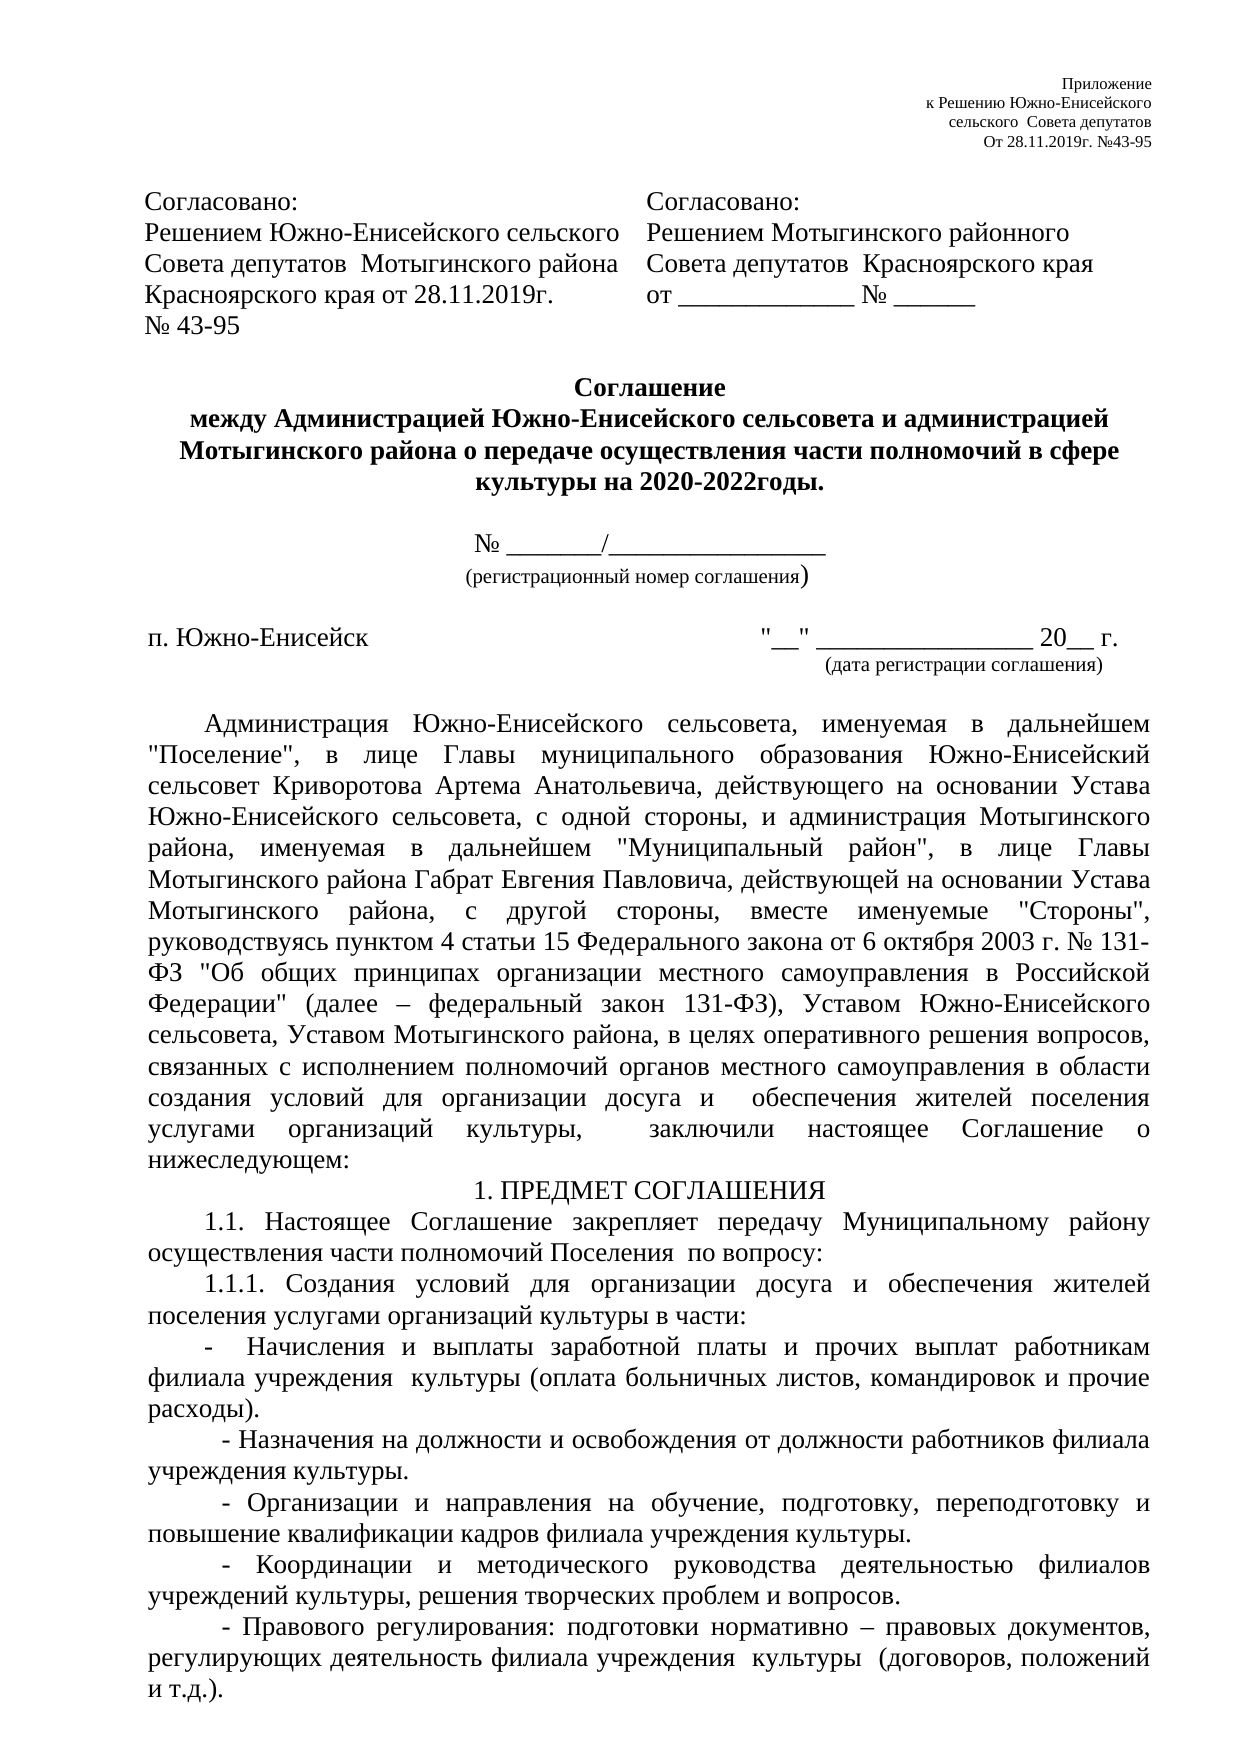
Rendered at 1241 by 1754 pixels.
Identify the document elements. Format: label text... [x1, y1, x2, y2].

table_header Согласовано: Решением Мотыгинского районного Совета депутатов Красноярского края от _____________ № ______ [635, 185, 1122, 371]
text - Организации и направления на обучение, подготовку, переподготовку и повышение квалификации кадров филиала учреждения культуры. [148, 1486, 1152, 1548]
text 1.1. Настоящее Соглашение закрепляет передачу Муниципальному району осуществления части полномочий Поселения по вопросу: [148, 1205, 1152, 1268]
table_header Согласовано: Решением Южно-Енисейского сельского Совета депутатов Мотыгинского района Красноярского края от 28.11.2019г. № 43-95 [133, 185, 635, 371]
text Соглашение [148, 371, 1152, 403]
text - Начисления и выплаты заработной платы и прочих выплат работникам филиала учреждения культуры (оплата больничных листов, командировок и прочие расходы). [148, 1330, 1152, 1423]
text - Правового регулирования: подготовки нормативно – правовых документов, регулирующих деятельность филиала учреждения культуры (договоров, положений и т.д.). [148, 1610, 1152, 1704]
text Приложение [148, 74, 1152, 93]
text п. Южно-Енисейск "__" ________________ 20__ г. [148, 621, 1152, 652]
text - Координации и методического руководства деятельностью филиалов учреждений культуры, решения творческих проблем и вопросов. [148, 1548, 1152, 1610]
text между Администрацией Южно-Енисейского сельсовета и администрацией Мотыгинского района о передаче осуществления части полномочий в сфере культуры на 2020-2022годы. [148, 403, 1152, 496]
text 1.1.1. Создания условий для организации досуга и обеспечения жителей поселения услугами организаций культуры в части: [148, 1268, 1152, 1330]
text (дата регистрации соглашения) [148, 652, 1152, 676]
text 1. ПРЕДМЕТ СОГЛАШЕНИЯ [148, 1174, 1152, 1205]
text Администрация Южно-Енисейского сельсовета, именуемая в дальнейшем "Поселение", в лице Главы муниципального образования Южно-Енисейский сельсовет Криворотова Артема Анатольевича, действующего на основании Устава Южно-Енисейского сельсовета, с одной стороны, и администрация Мотыгинского района, именуемая в дальнейшем "Муниципальный район", в лице Главы Мотыгинского района Габрат Евгения Павловича, действующей на основании Устава Мотыгинского района, с другой стороны, вместе именуемые "Стороны", руководствуясь пунктом 4 статьи 15 Федерального закона от 6 октября . № 131-ФЗ "Об общих принципах организации местного самоуправления в Российской Федерации" (далее – федеральный закон 131-ФЗ), Уставом Южно-Енисейского сельсовета, Уставом Мотыгинского района, в целях оперативного решения вопросов, связанных с исполнением полномочий органов местного самоуправления в области создания условий для организации досуга и обеспечения жителей поселения услугами организаций культуры, заключили настоящее Соглашение о нижеследующем: [148, 707, 1152, 1174]
text - Назначения на должности и освобождения от должности работников филиала учреждения культуры. [148, 1423, 1152, 1486]
text От 28.11.2019г. №43-95 [148, 131, 1152, 151]
text к Решению Южно-Енисейского [148, 93, 1152, 112]
text (регистрационный номер соглашения) [148, 558, 1152, 589]
text сельского Совета депутатов [148, 112, 1152, 131]
text № _______/________________ [148, 527, 1152, 558]
